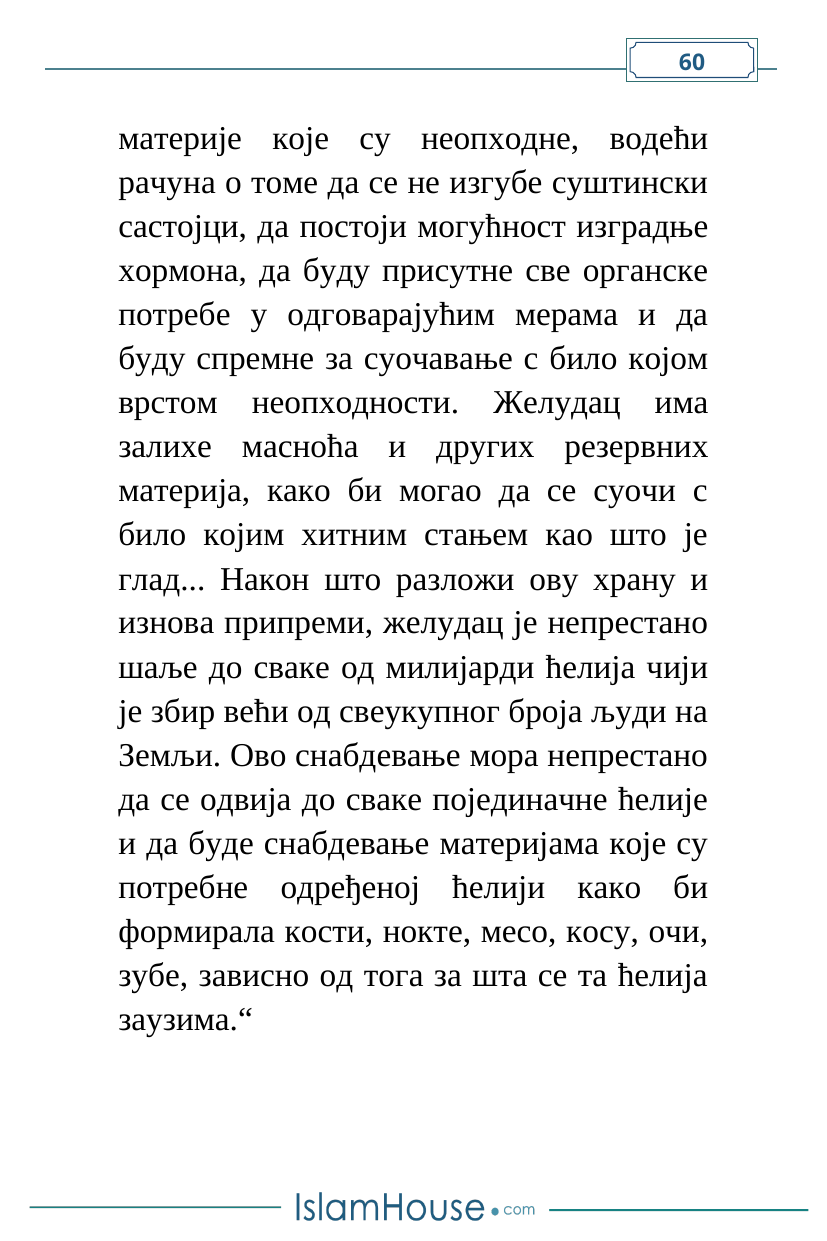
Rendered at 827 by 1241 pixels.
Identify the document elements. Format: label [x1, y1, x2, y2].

picture [22, 1186, 282, 1224]
picture [288, 1187, 809, 1228]
text [118, 118, 709, 1038]
